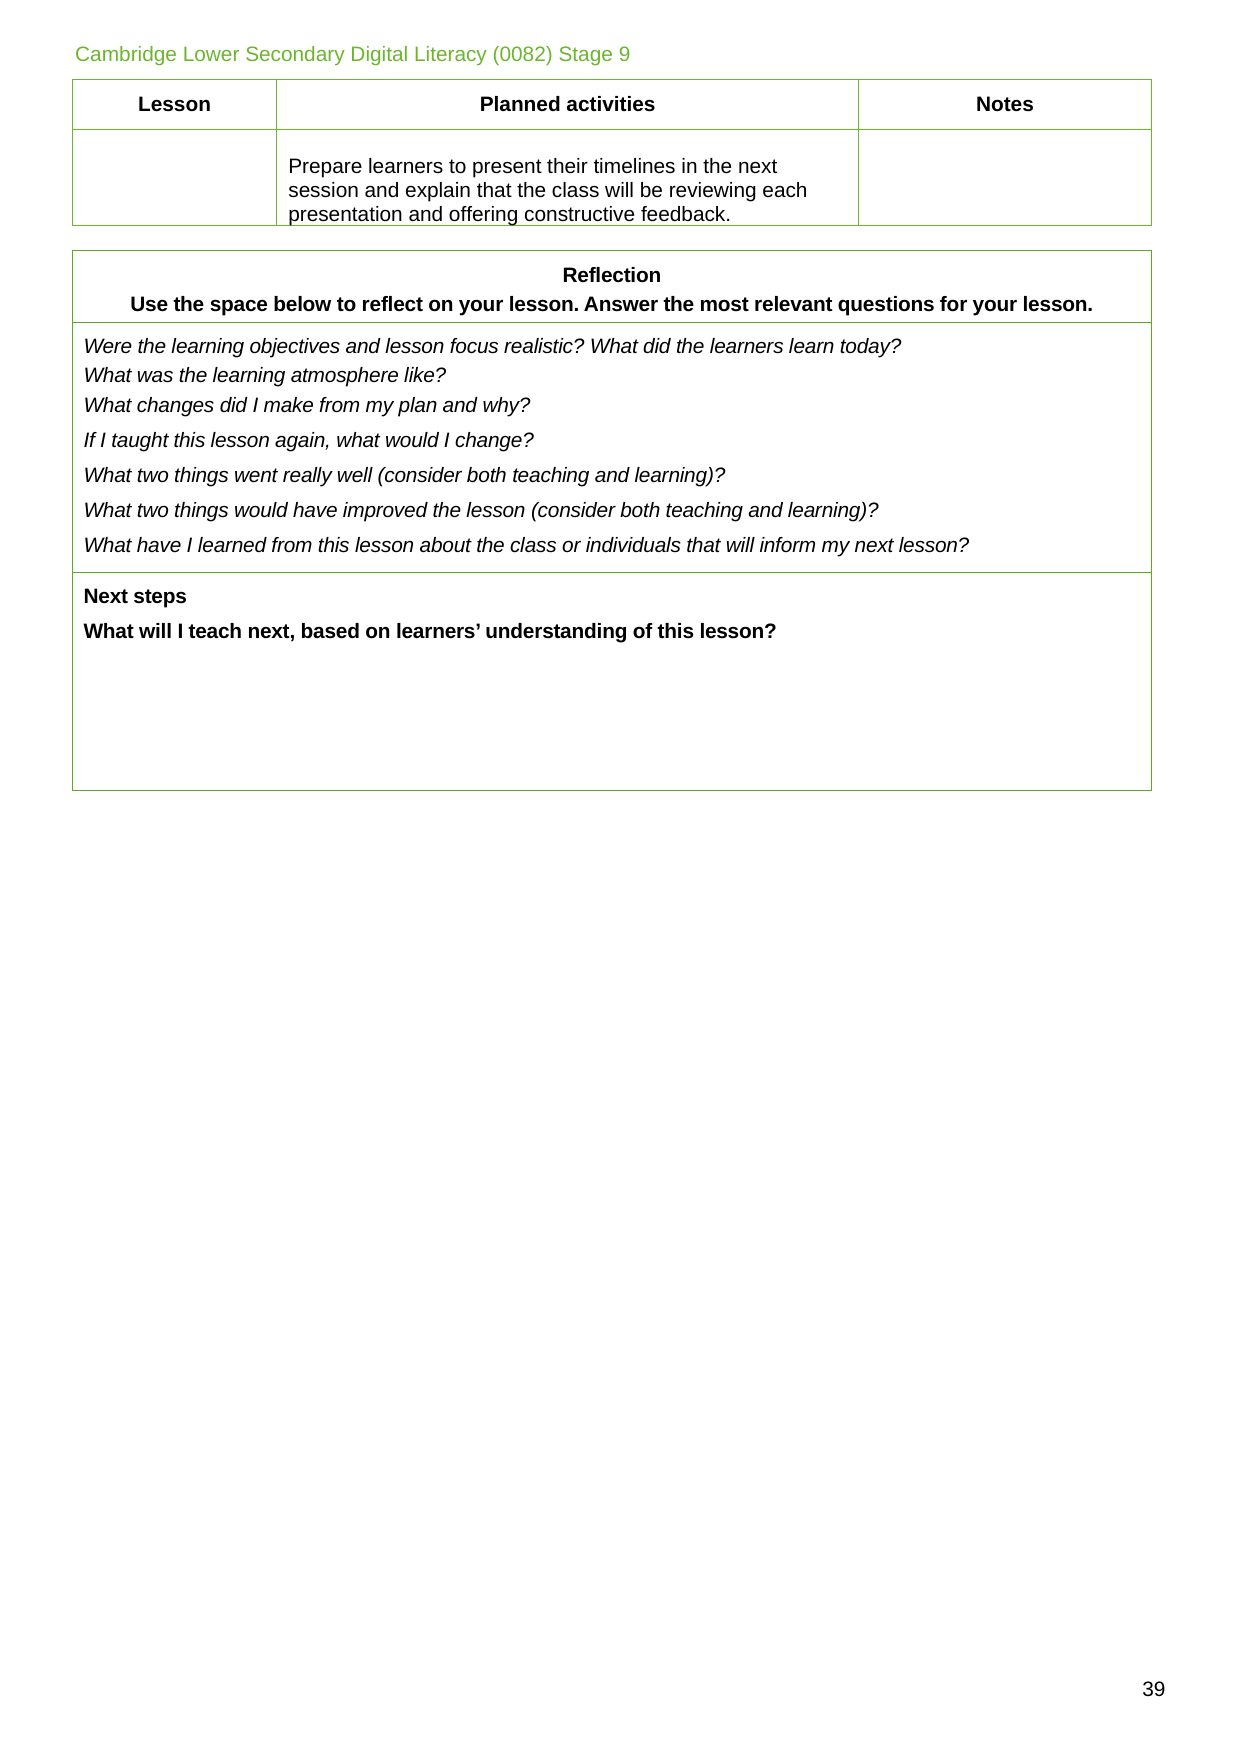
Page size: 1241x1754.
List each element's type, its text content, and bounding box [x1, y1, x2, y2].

table_cell Next steps What will I teach next, based on learners’ understanding of this lesson? [73, 573, 1151, 790]
table_header Reflection Use the space below to reflect on your lesson. Answer the most relevant questions for your lesson. [73, 251, 1151, 322]
table_header Planned activities [277, 80, 858, 128]
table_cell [277, 130, 858, 225]
table_header Notes [859, 80, 1151, 128]
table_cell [73, 130, 276, 225]
table_header Lesson [73, 80, 276, 128]
table_cell Were the learning objectives and lesson focus realistic? What did the learners learn today? What was the learning atmosphere like? What changes did I make from my plan and why? If I taught this lesson again, what would I change? What two things went really well (consider both teaching and learning)? What two things would have improved the lesson (consider both teaching and learning)? What have I learned from this lesson about the class or individuals that will inform my next lesson? [73, 323, 1151, 572]
table_cell [859, 130, 1151, 225]
